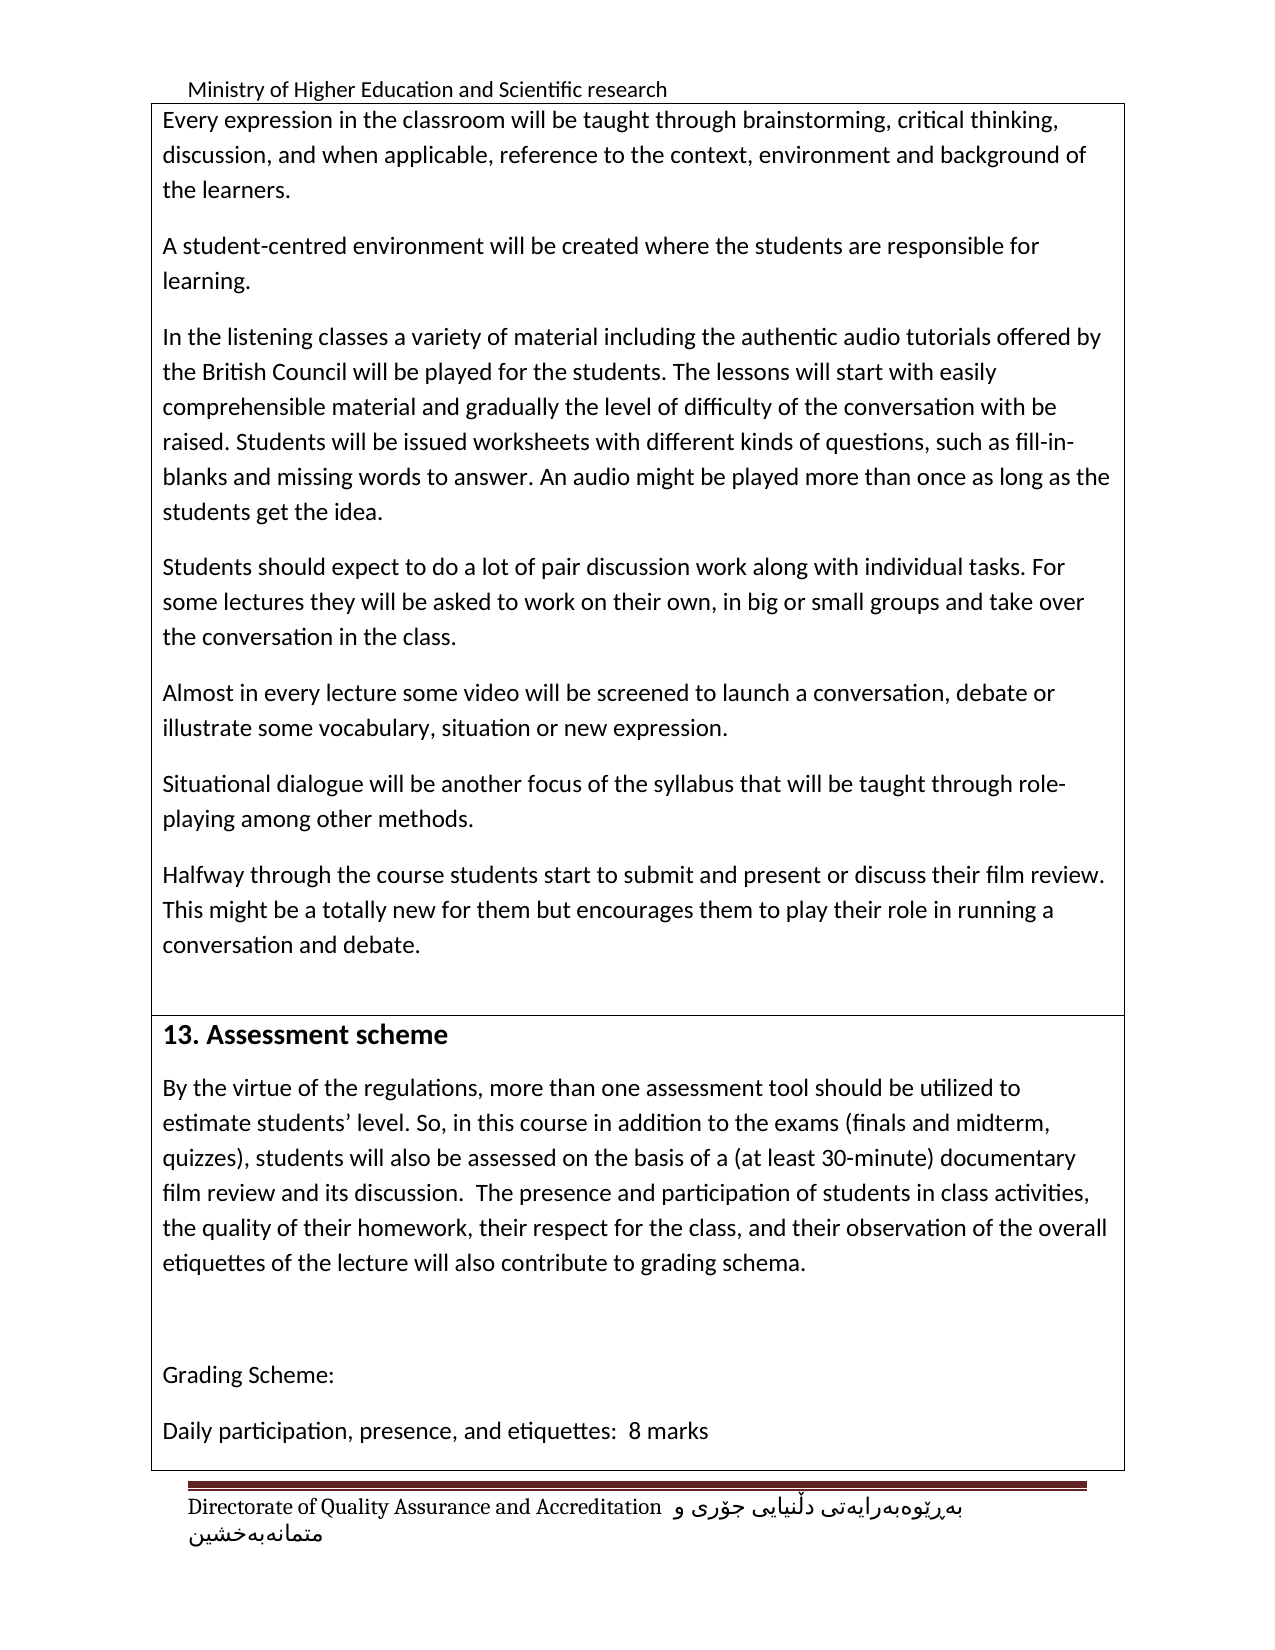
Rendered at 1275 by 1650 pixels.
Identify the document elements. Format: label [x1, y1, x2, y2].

table_cell [152, 104, 1124, 1015]
table_cell [152, 1016, 1124, 1470]
